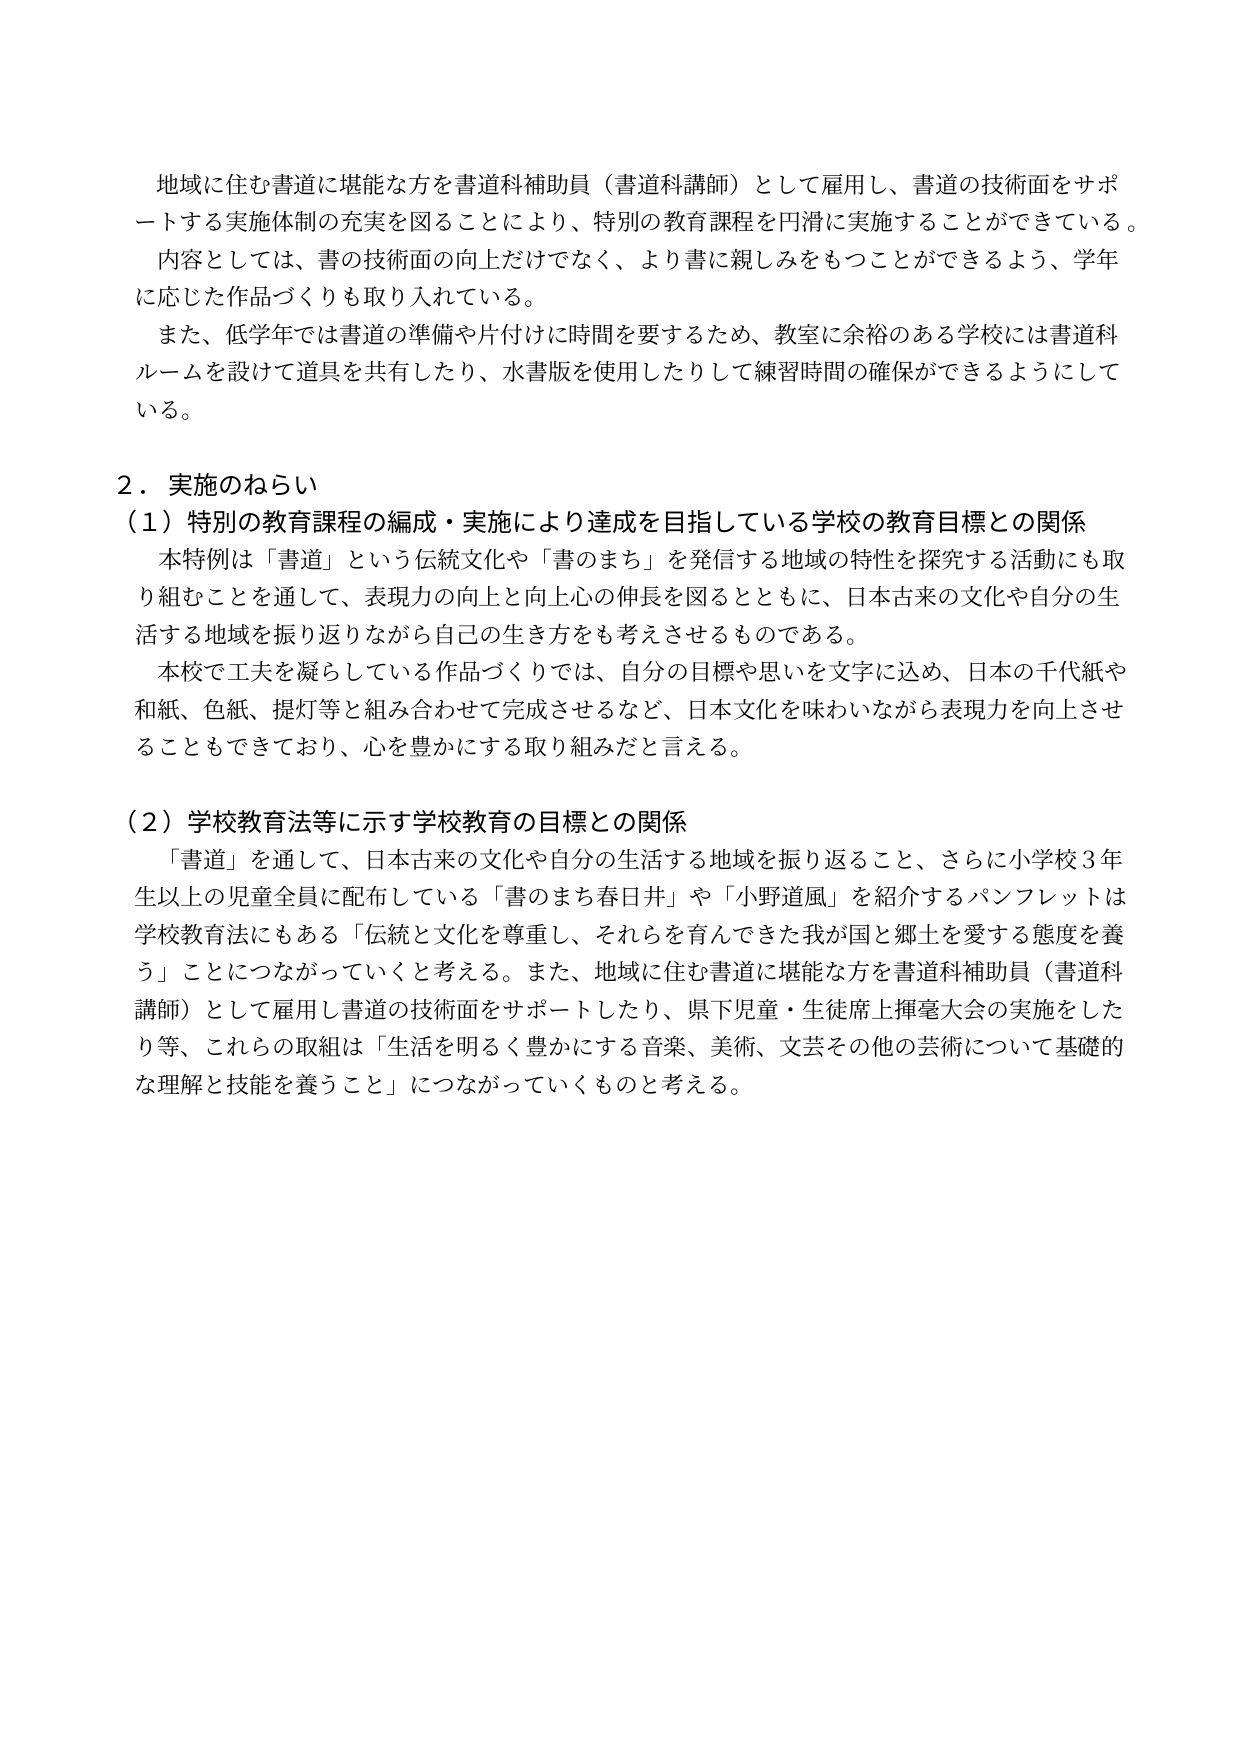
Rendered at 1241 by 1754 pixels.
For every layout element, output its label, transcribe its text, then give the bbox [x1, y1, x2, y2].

text り組むことを通して、表現力の向上と向上心の伸長を図るとともに、日本古来の文化や自分の生 [112, 577, 1128, 614]
text いる。 [112, 389, 1128, 427]
text ルームを設けて道具を共有したり、水書版を使用したりして練習時間の確保ができるようにして [112, 352, 1128, 389]
text ートする実施体制の充実を図ることにより、特別の教育課程を円滑に実施することができている。内容としては、書の技術面の向上だけでなく、より書に親しみをもつことができるよう、学年 [134, 202, 1128, 277]
text また、低学年では書道の準備や片付けに時間を要するため、教室に余裕のある学校には書道科 [156, 314, 1128, 352]
text 活する地域を振り返りながら自己の生き方をも考えさせるものである。 [112, 614, 1128, 652]
text ２． 実施のねらい [112, 464, 1128, 502]
text に応じた作品づくりも取り入れている。 [134, 277, 1128, 314]
text 本校で工夫を凝らしている作品づくりでは、自分の目標や思いを文字に込め、日本の千代紙や和紙、色紙、提灯等と組み合わせて完成させるなど、日本文化を味わいながら表現力を向上させることもできており、心を豊かにする取り組みだと言える。 [134, 652, 1128, 764]
text 地域に住む書道に堪能な方を書道科補助員（書道科講師）として雇用し、書道の技術面をサポ [156, 164, 1128, 202]
text 本特例は「書道」という伝統文化や「書のまち」を発信する地域の特性を探究する活動にも取 [142, 539, 1128, 577]
text 「書道」を通して、日本古来の文化や自分の生活する地域を振り返ること、さらに小学校３年生以上の児童全員に配布している「書のまち春日井」や「小野道風」を紹介するパンフレットは学校教育法にもある「伝統と文化を尊重し、それらを育んできた我が国と郷土を愛する態度を養う」ことにつながっていくと考える。また、地域に住む書道に堪能な方を書道科補助員（書道科講師）として雇用し書道の技術面をサポートしたり、県下児童・生徒席上揮毫大会の実施をしたり等、これらの取組は「生活を明るく豊かにする音楽、美術、文芸その他の芸術について基礎的な理解と技能を養うこと」につながっていくものと考える。 [134, 839, 1128, 1102]
text （２）学校教育法等に示す学校教育の目標との関係 [112, 802, 1128, 839]
text （１）特別の教育課程の編成・実施により達成を目指している学校の教育目標との関係 [112, 502, 1128, 539]
